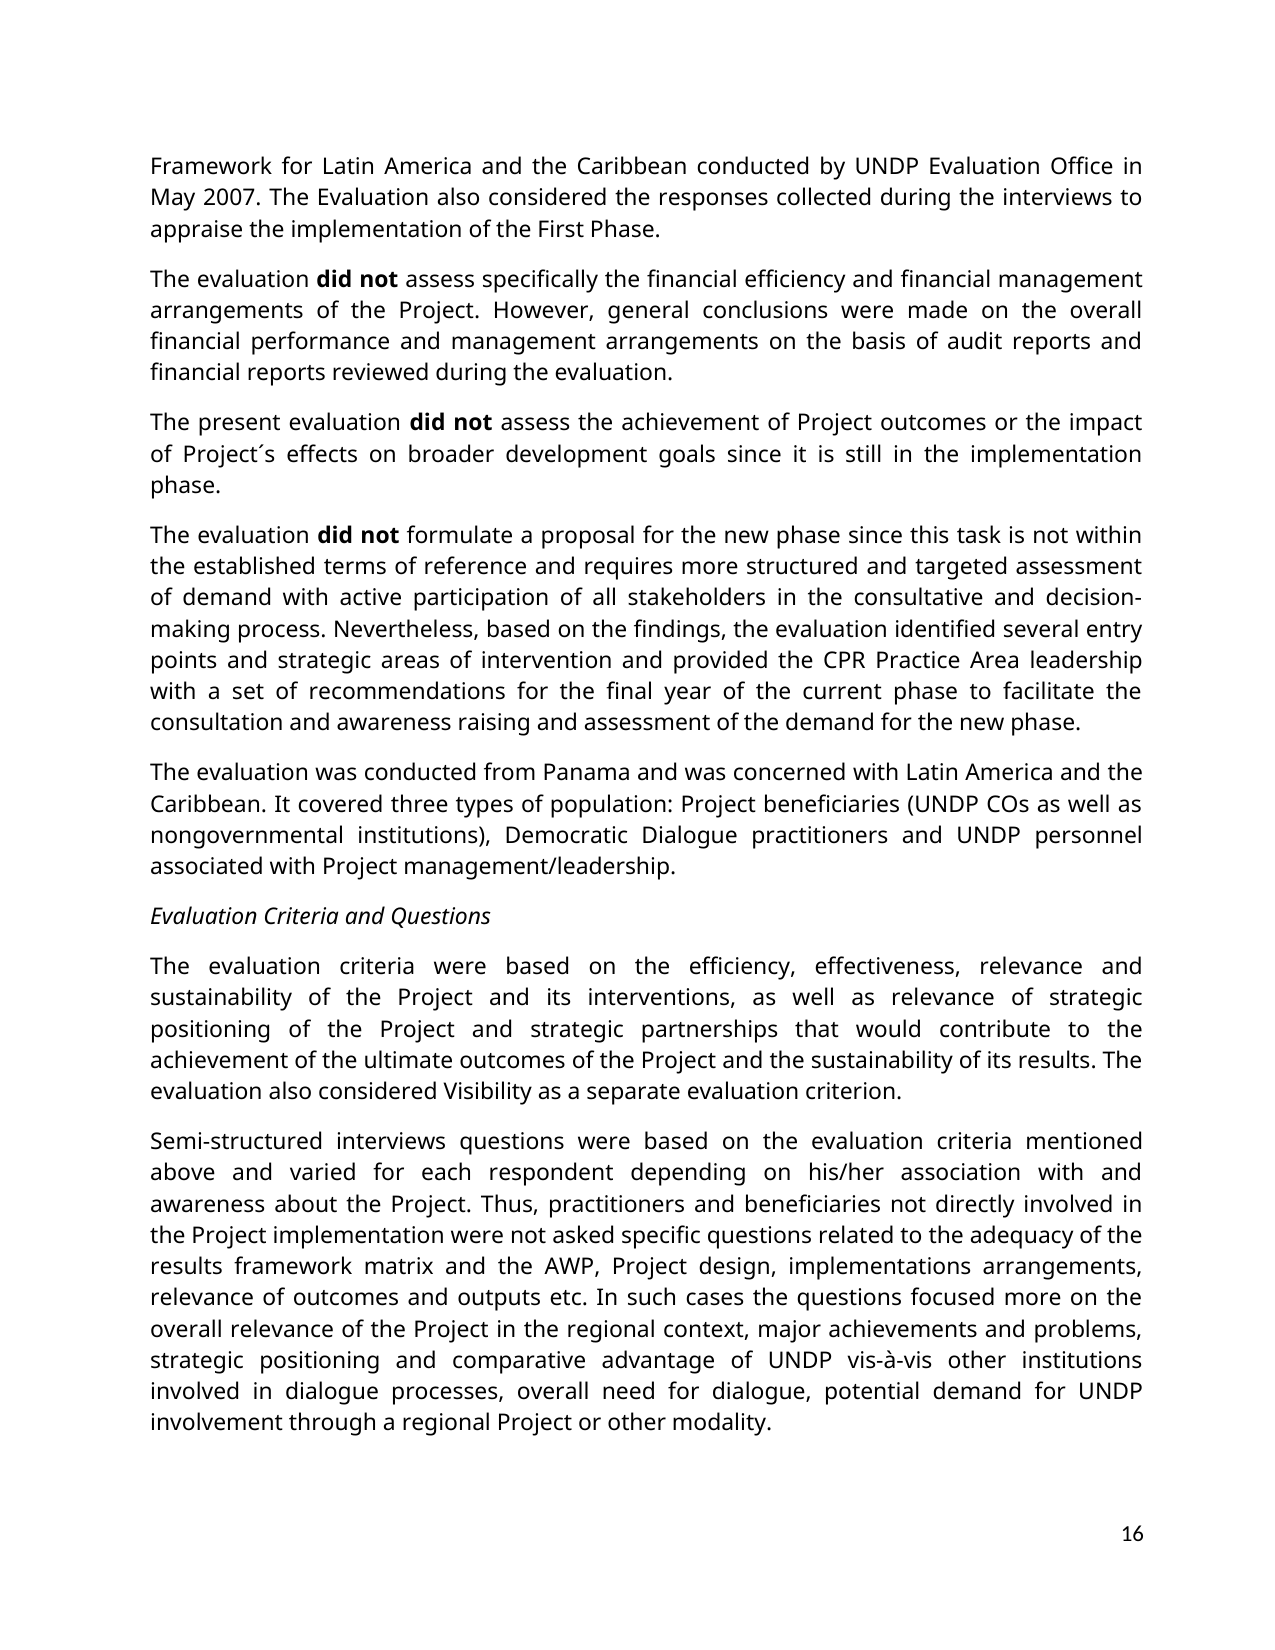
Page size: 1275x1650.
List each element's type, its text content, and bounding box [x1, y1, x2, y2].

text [150, 150, 1144, 244]
text The evaluation criteria were based on the efficiency, effectiveness, relevance and sustainability of the Project and its interventions, as well as relevance of strategic positioning of the Project and strategic partnerships that would contribute to the achievement of the ultimate outcomes of the Project and the sustainability of its results. The evaluation also considered Visibility as a separate evaluation criterion. [150, 950, 1144, 1106]
text The evaluation did not formulate a proposal for the new phase since this task is not within the established terms of reference and requires more structured and targeted assessment of demand with active participation of all stakeholders in the consultative and decision-making process. Nevertheless, based on the findings, the evaluation identified several entry points and strategic areas of intervention and provided the CPR Practice Area leadership with a set of recommendations for the final year of the current phase to facilitate the consultation and awareness raising and assessment of the demand for the new phase. [150, 519, 1144, 737]
text The evaluation was conducted from Panama and was concerned with Latin America and the Caribbean. It covered three types of population: Project beneficiaries (UNDP COs as well as nongovernmental institutions), Democratic Dialogue practitioners and UNDP personnel associated with Project management/leadership. [150, 756, 1144, 881]
text Evaluation Criteria and Questions [150, 900, 1144, 931]
text The evaluation did not assess specifically the financial efficiency and financial management arrangements of the Project. However, general conclusions were made on the overall financial performance and management arrangements on the basis of audit reports and financial reports reviewed during the evaluation. [150, 262, 1144, 387]
text The present evaluation did not assess the achievement of Project outcomes or the impact of Project´s effects on broader development goals since it is still in the implementation phase. [150, 406, 1144, 500]
text Semi-structured interviews questions were based on the evaluation criteria mentioned above and varied for each respondent depending on his/her association with and awareness about the Project. Thus, practitioners and beneficiaries not directly involved in the Project implementation were not asked specific questions related to the adequacy of the results framework matrix and the AWP, Project design, implementations arrangements, relevance of outcomes and outputs etc. In such cases the questions focused more on the overall relevance of the Project in the regional context, major achievements and problems, strategic positioning and comparative advantage of UNDP vis-à-vis other institutions involved in dialogue processes, overall need for dialogue, potential demand for UNDP involvement through a regional Project or other modality. [150, 1125, 1144, 1437]
